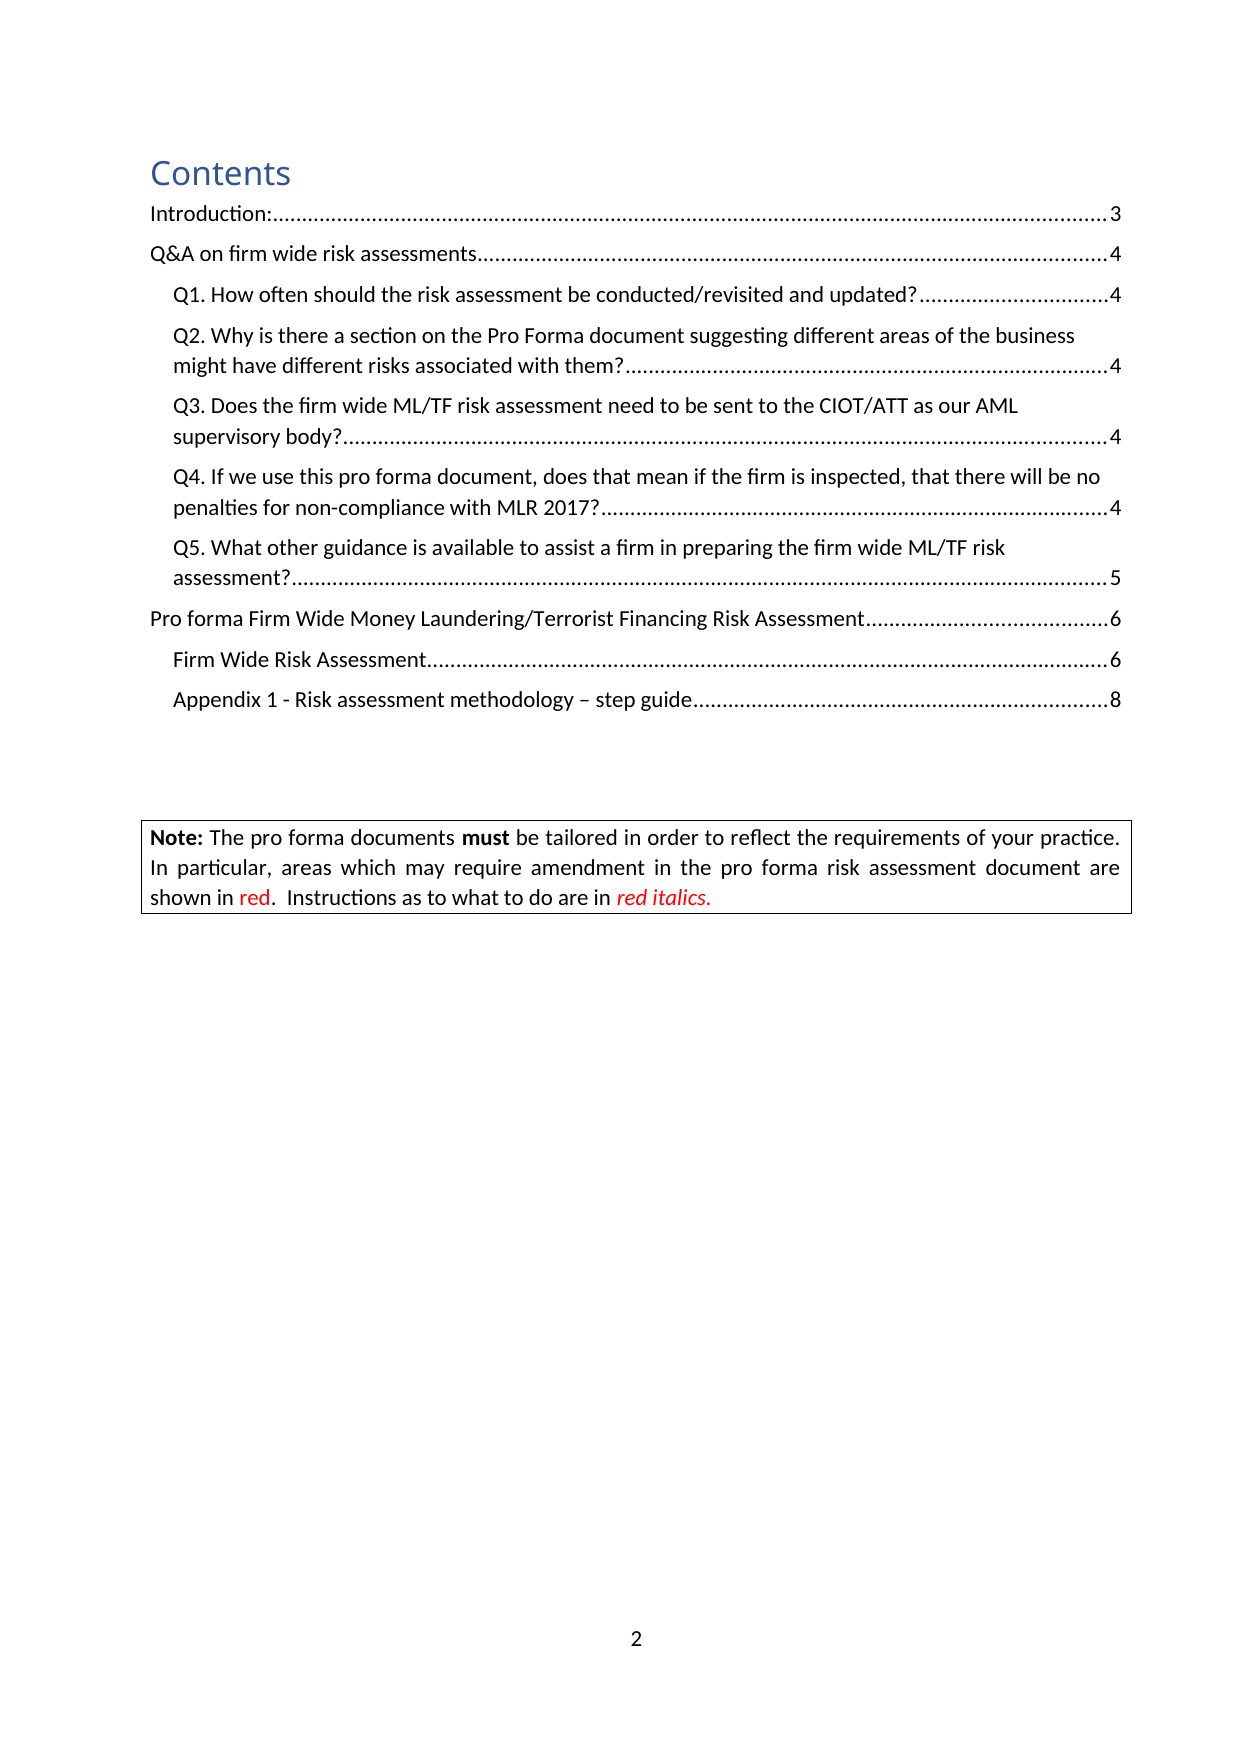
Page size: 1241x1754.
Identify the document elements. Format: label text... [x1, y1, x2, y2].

text Note: The pro forma documents must be tailored in order to reflect the requirements of your practice. In particular, areas which may require amendment in the pro forma risk assessment document are shown in red. Instructions as to what to do are in red italics. [142, 821, 1131, 913]
